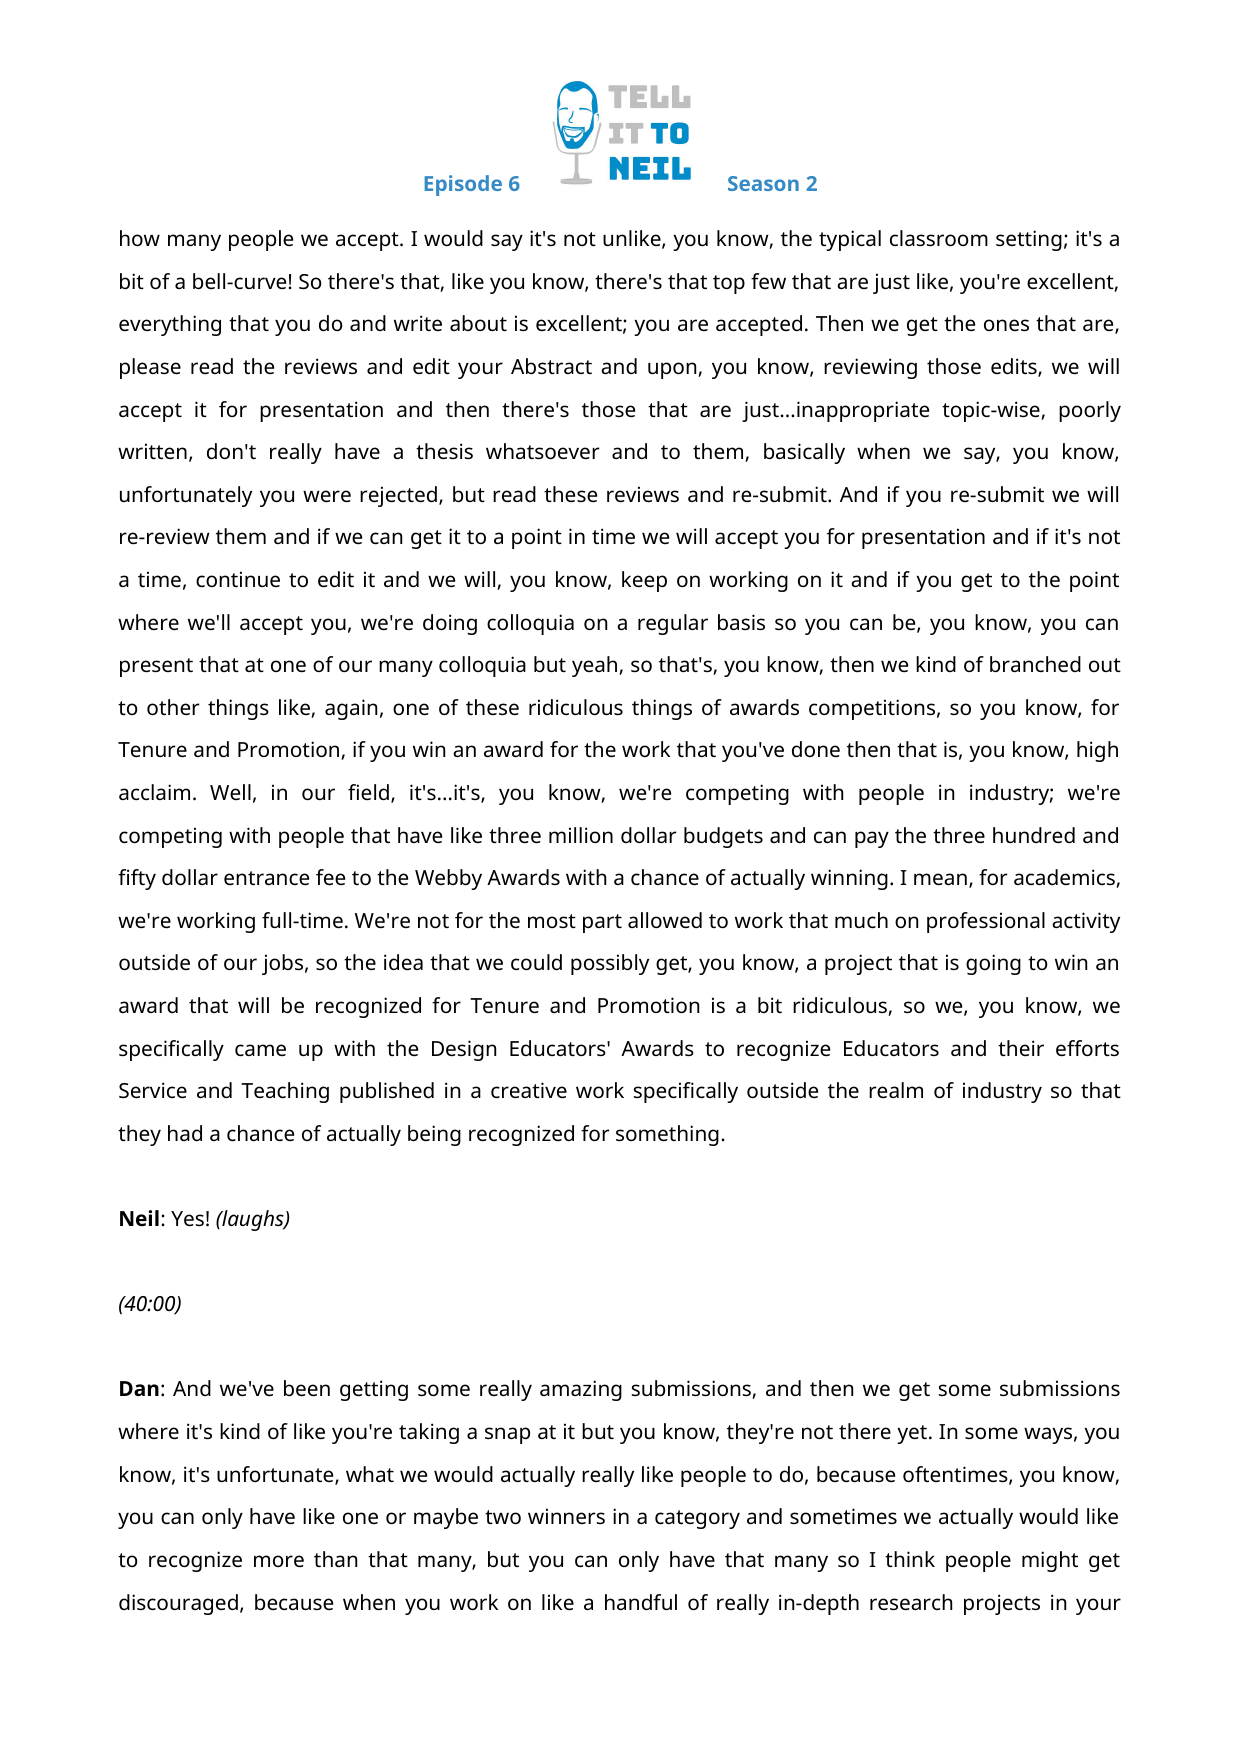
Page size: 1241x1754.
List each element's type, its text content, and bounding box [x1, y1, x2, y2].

text Neil: Yes! (laughs) [118, 1204, 1122, 1233]
picture [547, 73, 695, 192]
text (40:00) [118, 1289, 1122, 1318]
